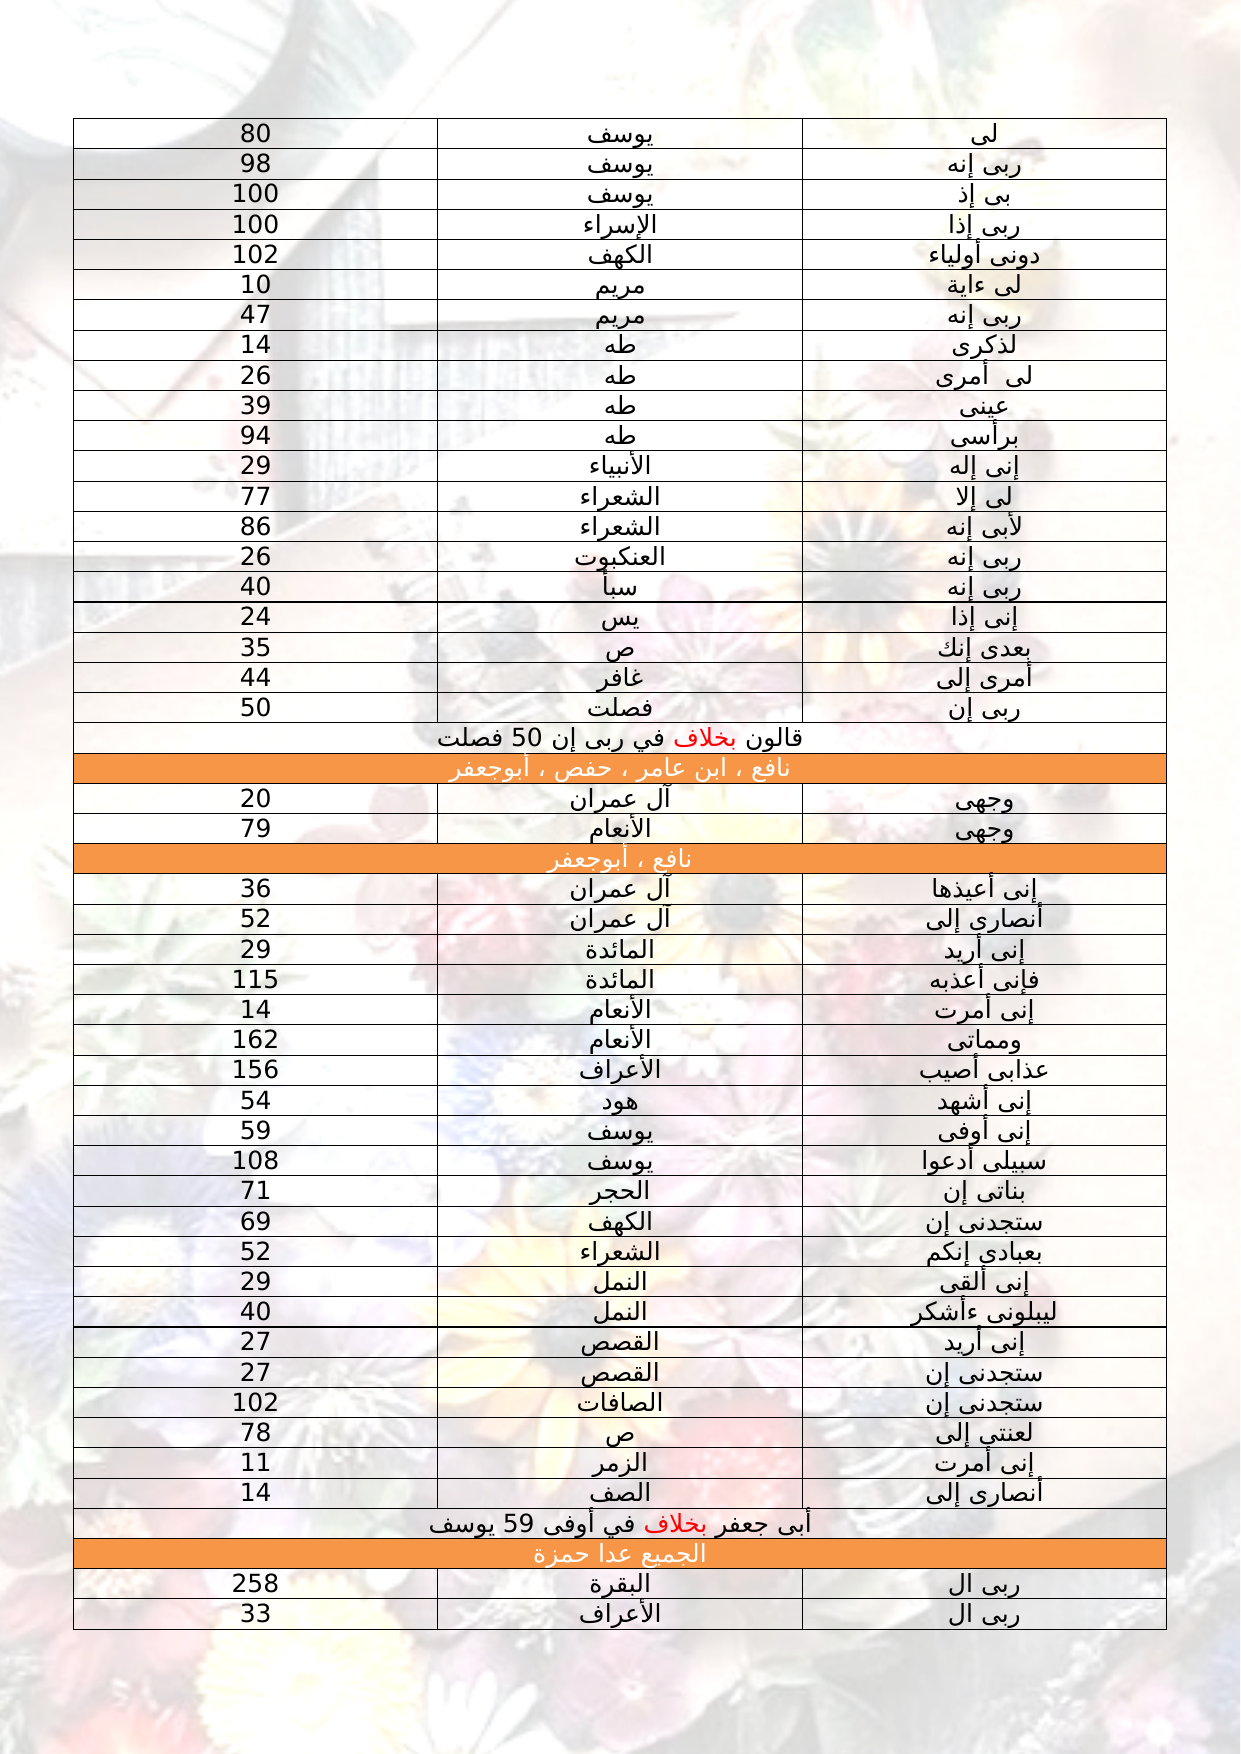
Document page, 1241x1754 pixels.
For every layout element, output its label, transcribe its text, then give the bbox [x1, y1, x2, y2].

table_cell 100 [74, 210, 437, 239]
table_cell النمل [438, 1297, 802, 1326]
table_cell 11 [74, 1448, 437, 1477]
table_cell ربى إنه [803, 542, 1166, 571]
table_cell الأنبياء [438, 451, 802, 481]
table_cell بى إذ [803, 180, 1166, 209]
table_cell 79 [74, 814, 437, 843]
table_cell 108 [74, 1146, 437, 1175]
table_cell 59 [74, 1116, 437, 1145]
table_cell 156 [74, 1056, 437, 1085]
table_cell ربى إنه [803, 300, 1166, 329]
table_cell 29 [74, 451, 437, 481]
table_cell 35 [74, 633, 437, 662]
table_cell 20 [74, 784, 437, 813]
table_cell إنى أشهد [803, 1086, 1166, 1115]
table_cell دونى أولياء [803, 240, 1166, 269]
table_cell الحجر [438, 1176, 802, 1206]
table_cell لى أمرى [803, 361, 1166, 390]
table_cell 71 [74, 1176, 437, 1206]
table_cell ربى إنه [803, 572, 1166, 601]
table_cell أنصارى إلى [803, 1479, 1166, 1508]
table_cell الصف [438, 1479, 802, 1508]
table_cell الأنعام [438, 1025, 802, 1054]
table_cell إنى أمرت [803, 1448, 1166, 1477]
table_cell إنى أريد [803, 935, 1166, 964]
table_cell ومماتى [803, 1025, 1166, 1054]
table_cell 77 [74, 482, 437, 511]
table_cell عذابى أصيب [803, 1056, 1166, 1085]
table_cell القصص [438, 1328, 802, 1357]
table_cell طه [438, 361, 802, 390]
table_cell إنى إذا [803, 603, 1166, 632]
table_cell إنى أوفى [803, 1116, 1166, 1145]
table_cell غافر [438, 663, 802, 692]
table_cell 10 [74, 270, 437, 299]
table_cell إنى أمرت [803, 995, 1166, 1024]
table_cell مريم [438, 270, 802, 299]
table_cell 39 [74, 391, 437, 420]
table_cell 80 [74, 119, 437, 148]
table_cell قالون بخلاف في ربى إن 50 فصلت [74, 723, 1166, 752]
table_cell نافع ، ابن عامر ، حفص ، أبوجعفر [74, 754, 1166, 783]
table_cell برأسى [803, 421, 1166, 450]
table_cell النمل [438, 1267, 802, 1296]
table_cell يوسف [438, 149, 802, 178]
table_cell عينى [803, 391, 1166, 420]
table_cell طه [438, 391, 802, 420]
table_cell هود [438, 1086, 802, 1115]
table_cell 162 [74, 1025, 437, 1054]
table_cell 36 [74, 874, 437, 903]
table_cell 27 [74, 1328, 437, 1357]
table_cell العنكبوت [438, 542, 802, 571]
table_cell لى ءاية [803, 270, 1166, 299]
table_cell ص [438, 633, 802, 662]
table_cell 258 [74, 1569, 437, 1598]
table_cell لى [803, 119, 1166, 148]
table_cell الأعراف [438, 1599, 802, 1628]
table_cell 14 [74, 1479, 437, 1508]
table_cell 24 [74, 603, 437, 632]
table_cell ستجدنى إن [803, 1358, 1166, 1387]
table_cell 44 [74, 663, 437, 692]
table_cell ليبلونى ءأشكر [803, 1297, 1166, 1326]
table_cell 47 [74, 300, 437, 329]
table_cell فصلت [438, 693, 802, 722]
table_cell يوسف [438, 1116, 802, 1145]
table_cell الشعراء [438, 1237, 802, 1266]
table_cell ربى ال [803, 1569, 1166, 1598]
table_cell سبأ [438, 572, 802, 601]
table_cell ربى إن [803, 693, 1166, 722]
table_cell 27 [74, 1358, 437, 1387]
table_cell وجهى [803, 784, 1166, 813]
table_cell 26 [74, 361, 437, 390]
table_cell المائدة [438, 935, 802, 964]
table_cell آل عمران [438, 874, 802, 903]
table_cell 52 [74, 1237, 437, 1266]
table_cell يوسف [438, 180, 802, 209]
table_cell 98 [74, 149, 437, 178]
table_cell نافع ، أبوجعفر [74, 844, 1166, 873]
table_cell ربى إنه [803, 149, 1166, 178]
table_cell 94 [74, 421, 437, 450]
table_cell الشعراء [438, 512, 802, 541]
table_cell يس [438, 603, 802, 632]
table_cell ستجدنى إن [803, 1388, 1166, 1417]
table_cell لعنتى إلى [803, 1418, 1166, 1447]
table_cell بعبادى إنكم [803, 1237, 1166, 1266]
table_cell الأنعام [438, 814, 802, 843]
table_cell 29 [74, 1267, 437, 1296]
table_cell أبى جعفر بخلاف في أوفى 59 يوسف [74, 1509, 1166, 1538]
table_cell 26 [74, 542, 437, 571]
table_cell الجميع عدا حمزة [74, 1539, 1166, 1568]
table_cell يوسف [438, 119, 802, 148]
table_cell سبيلى أدعوا [803, 1146, 1166, 1175]
table_cell الإسراء [438, 210, 802, 239]
table_cell لأبى إنه [803, 512, 1166, 541]
table_cell ربى ال [803, 1599, 1166, 1628]
table_cell 40 [74, 1297, 437, 1326]
table_cell فإنى أعذبه [803, 965, 1166, 994]
table_cell إنى أعيذها [803, 874, 1166, 903]
table_cell طه [438, 331, 802, 360]
table_cell 54 [74, 1086, 437, 1115]
table_cell 69 [74, 1207, 437, 1236]
table_cell 102 [74, 1388, 437, 1417]
table_cell 102 [74, 240, 437, 269]
table_cell إنى إله [803, 451, 1166, 481]
table_cell آل عمران [438, 905, 802, 934]
table_cell يوسف [438, 1146, 802, 1175]
table_cell الزمر [438, 1448, 802, 1477]
table_cell إنى ألقى [803, 1267, 1166, 1296]
table_cell مريم [438, 300, 802, 329]
table_cell الكهف [438, 1207, 802, 1236]
table_cell 52 [74, 905, 437, 934]
table_cell لذكرى [803, 331, 1166, 360]
table_cell المائدة [438, 965, 802, 994]
table_cell 50 [74, 693, 437, 722]
table_cell آل عمران [438, 784, 802, 813]
table_cell بعدى إنك [803, 633, 1166, 662]
table_cell ربى إذا [803, 210, 1166, 239]
table_cell 100 [74, 180, 437, 209]
table_cell 33 [74, 1599, 437, 1628]
table_cell ص [438, 1418, 802, 1447]
table_cell الصافات [438, 1388, 802, 1417]
table_cell 115 [74, 965, 437, 994]
table_cell الأنعام [438, 995, 802, 1024]
table_cell لى إلا [803, 482, 1166, 511]
table_cell القصص [438, 1358, 802, 1387]
table_cell الكهف [438, 240, 802, 269]
table_cell إنى أريد [803, 1328, 1166, 1357]
table_cell 14 [74, 995, 437, 1024]
table_cell البقرة [438, 1569, 802, 1598]
table_cell ستجدنى إن [803, 1207, 1166, 1236]
table_cell 29 [74, 935, 437, 964]
table_cell 78 [74, 1418, 437, 1447]
table_cell الشعراء [438, 482, 802, 511]
table_cell 86 [74, 512, 437, 541]
table_cell طه [438, 421, 802, 450]
table_cell أمرى إلى [803, 663, 1166, 692]
table_cell الأعراف [438, 1056, 802, 1085]
table_cell 40 [74, 572, 437, 601]
table_cell 14 [74, 331, 437, 360]
table_cell أنصارى إلى [803, 905, 1166, 934]
table_cell وجهى [803, 814, 1166, 843]
table_cell بناتى إن [803, 1176, 1166, 1206]
